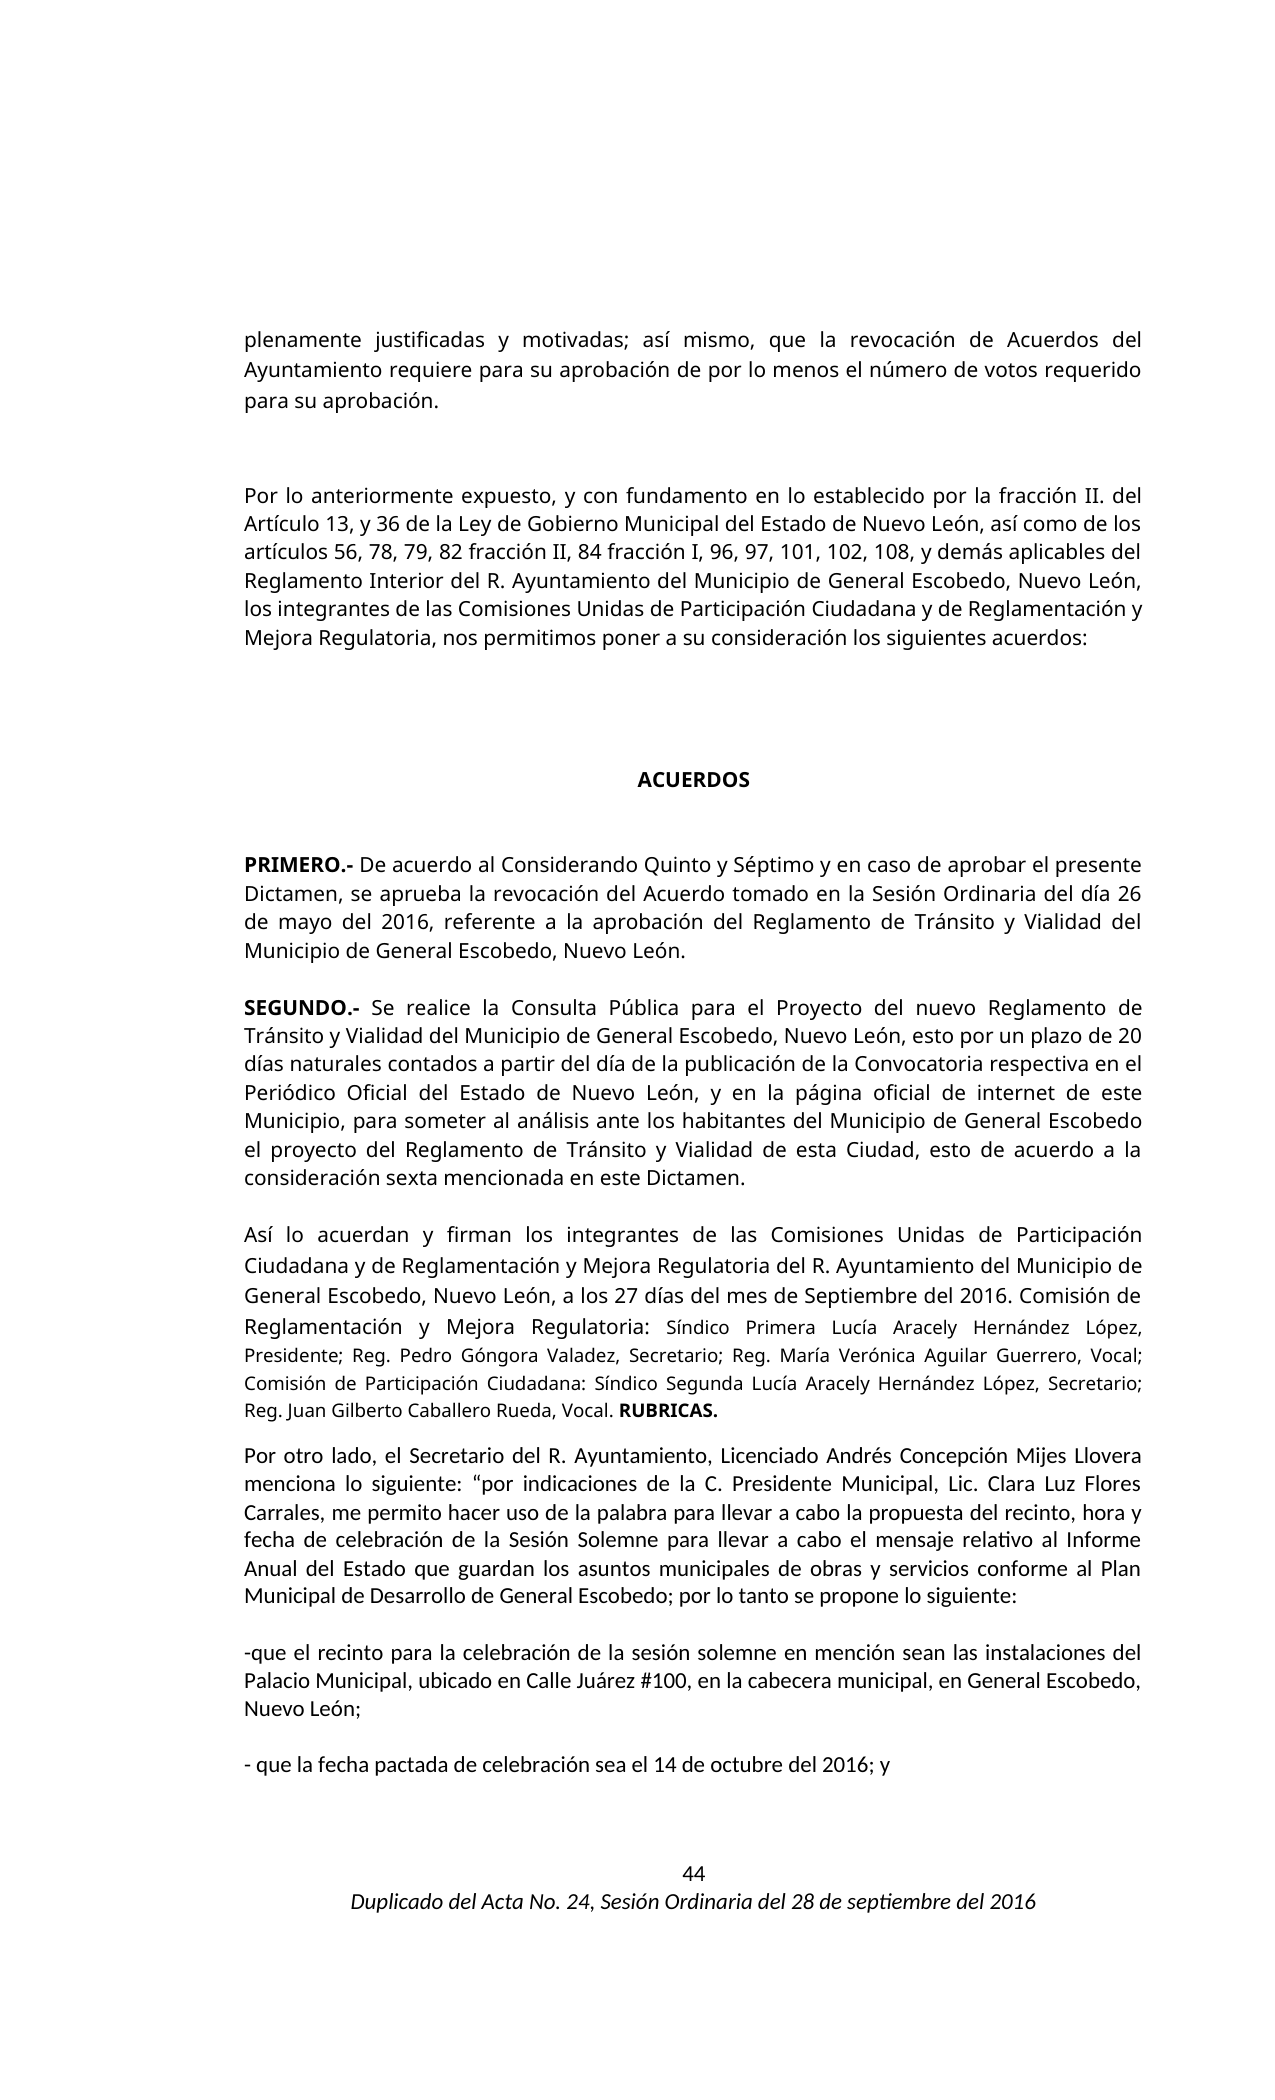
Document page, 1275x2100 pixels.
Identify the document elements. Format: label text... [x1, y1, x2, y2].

text -que el recinto para la celebración de la sesión solemne en mención sean las instalaciones del Palacio Municipal, ubicado en Calle Juárez #100, en la cabecera municipal, en General Escobedo, Nuevo León; [244, 1638, 1143, 1722]
text PRIMERO.- De acuerdo al Considerando Quinto y Séptimo y en caso de aprobar el presente Dictamen, se aprueba la revocación del Acuerdo tomado en la Sesión Ordinaria del día 26 de mayo del 2016, referente a la aprobación del Reglamento de Tránsito y Vialidad del Municipio de General Escobedo, Nuevo León. [244, 850, 1143, 964]
text ACUERDOS [244, 765, 1143, 793]
text Así lo acuerdan y firman los integrantes de las Comisiones Unidas de Participación Ciudadana y de Reglamentación y Mejora Regulatoria del R. Ayuntamiento del Municipio de General Escobedo, Nuevo León, a los 27 días del mes de Septiembre del 2016. Comisión de Reglamentación y Mejora Regulatoria: Síndico Primera Lucía Aracely Hernández López, Presidente; Reg. Pedro Góngora Valadez, Secretario; Reg. María Verónica Aguilar Guerrero, Vocal; Comisión de Participación Ciudadana: Síndico Segunda Lucía Aracely Hernández López, Secretario; Reg. Juan Gilberto Caballero Rueda, Vocal. RUBRICAS. [244, 1220, 1143, 1423]
text - que la fecha pactada de celebración sea el 14 de octubre del 2016; y [244, 1750, 1143, 1778]
text Por otro lado, el Secretario del R. Ayuntamiento, Licenciado Andrés Concepción Mijes Llovera menciona lo siguiente: “por indicaciones de la C. Presidente Municipal, Lic. Clara Luz Flores Carrales, me permito hacer uso de la palabra para llevar a cabo la propuesta del recinto, hora y fecha de celebración de la Sesión Solemne para llevar a cabo el mensaje relativo al Informe Anual del Estado que guardan los asuntos municipales de obras y servicios conforme al Plan Municipal de Desarrollo de General Escobedo; por lo tanto se propone lo siguiente: [244, 1442, 1143, 1610]
text Por lo anteriormente expuesto, y con fundamento en lo establecido por la fracción II. del Artículo 13, y 36 de la Ley de Gobierno Municipal del Estado de Nuevo León, así como de los artículos 56, 78, 79, 82 fracción II, 84 fracción I, 96, 97, 101, 102, 108, y demás aplicables del Reglamento Interior del R. Ayuntamiento del Municipio de General Escobedo, Nuevo León, los integrantes de las Comisiones Unidas de Participación Ciudadana y de Reglamentación y Mejora Regulatoria, nos permitimos poner a su consideración los siguientes acuerdos: [244, 481, 1143, 651]
text SEGUNDO.- Se realice la Consulta Pública para el Proyecto del nuevo Reglamento de Tránsito y Vialidad del Municipio de General Escobedo, Nuevo León, esto por un plazo de 20 días naturales contados a partir del día de la publicación de la Convocatoria respectiva en el Periódico Oficial del Estado de Nuevo León, y en la página oficial de internet de este Municipio, para someter al análisis ante los habitantes del Municipio de General Escobedo el proyecto del Reglamento de Tránsito y Vialidad de esta Ciudad, esto de acuerdo a la consideración sexta mencionada en este Dictamen. [244, 993, 1143, 1192]
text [244, 325, 1143, 414]
